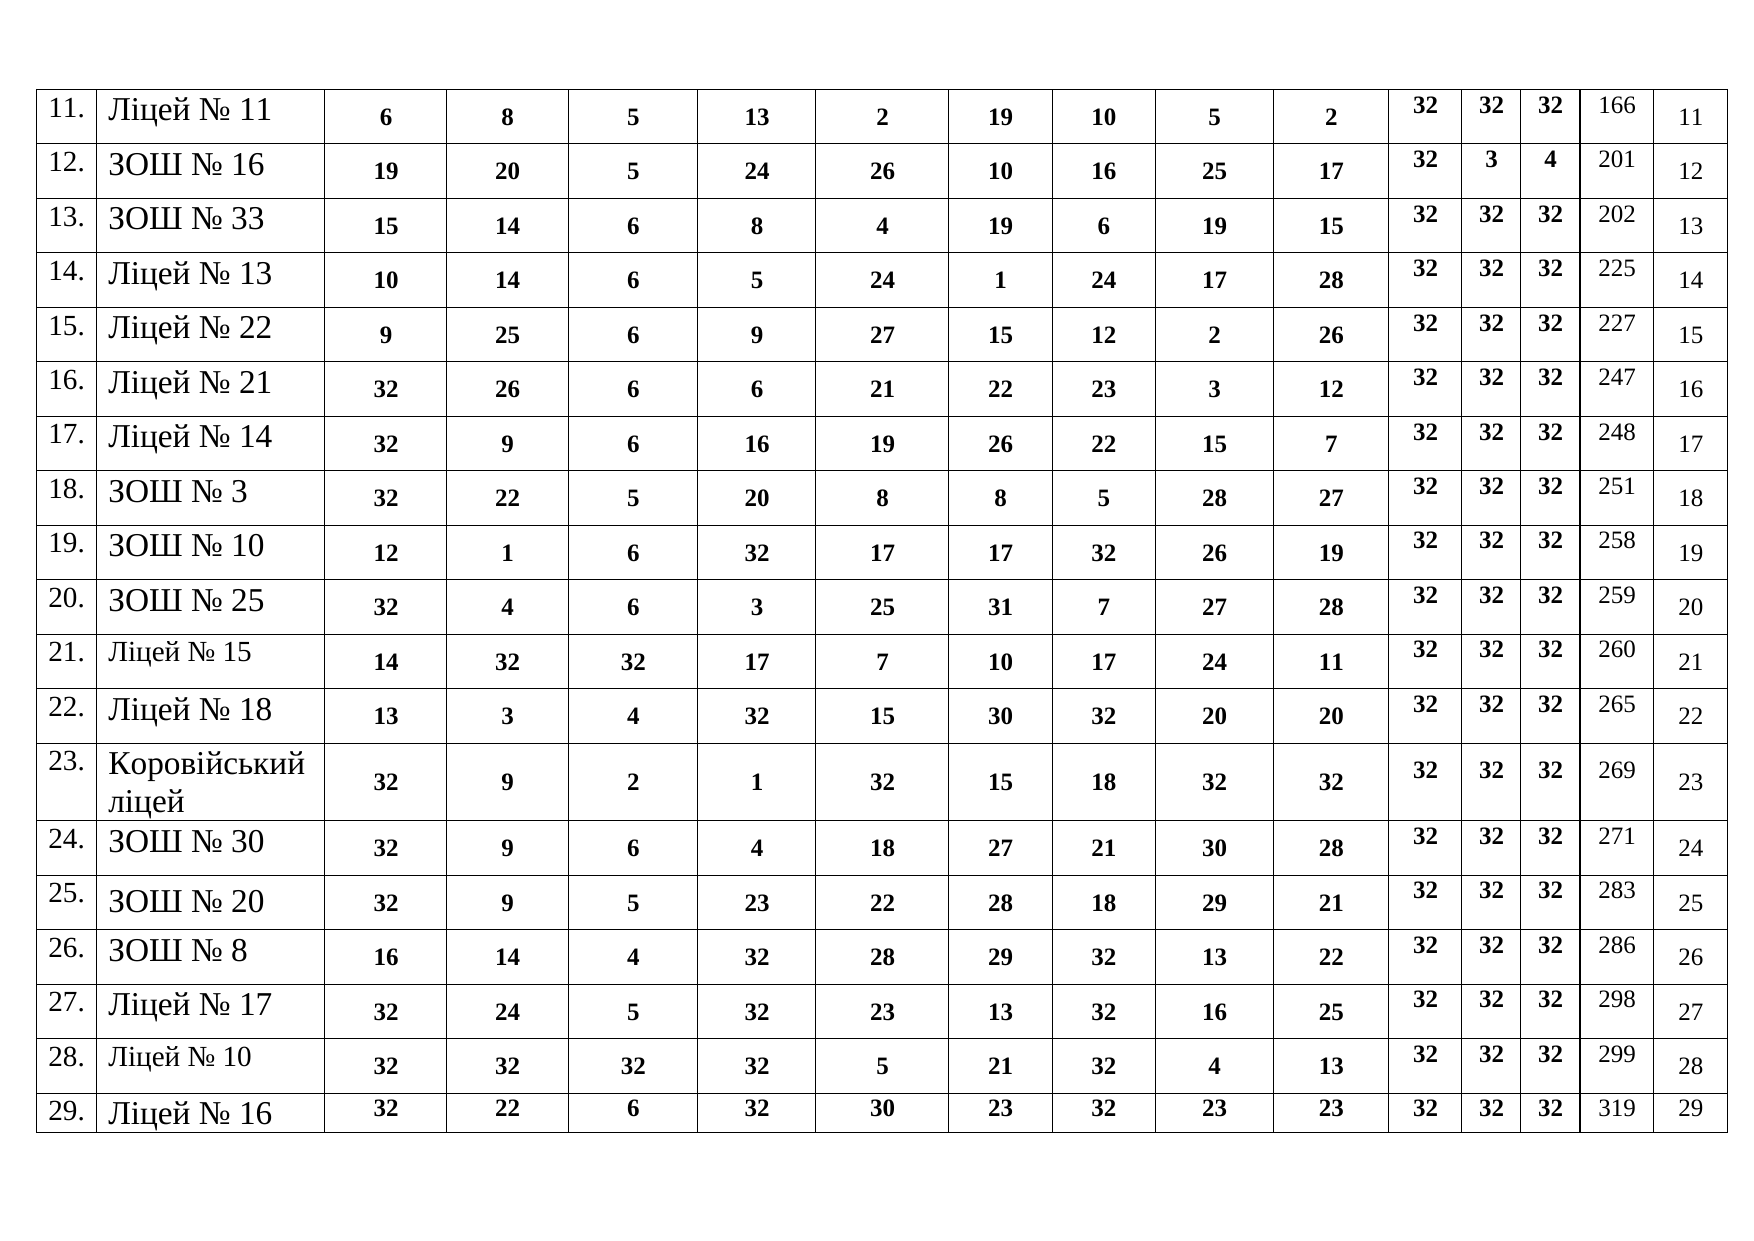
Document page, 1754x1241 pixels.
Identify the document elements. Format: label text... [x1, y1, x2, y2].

table_cell 15 [1654, 308, 1727, 361]
table_cell 25 [816, 580, 948, 633]
table_cell 10 [949, 144, 1052, 198]
table_cell Ліцей № 21 [97, 362, 324, 416]
table_cell 3 [698, 580, 815, 633]
table_cell [37, 876, 96, 929]
table_cell ЗОШ № 10 [97, 526, 324, 579]
table_cell Ліцей № 18 [97, 689, 324, 742]
table_cell 20 [447, 144, 568, 198]
table_cell 32 [698, 985, 815, 1038]
table_cell 32 [1521, 90, 1579, 143]
table_cell 32 [325, 362, 446, 416]
table_cell 19 [1654, 526, 1727, 579]
table_cell 6 [569, 417, 697, 470]
table_cell 13 [949, 985, 1052, 1038]
table_cell 18 [816, 821, 948, 874]
table_cell 17 [1654, 417, 1727, 470]
table_cell 14 [1654, 253, 1727, 307]
table_cell 32 [1053, 689, 1155, 742]
table_cell 4 [698, 821, 815, 874]
table_cell 32 [1521, 199, 1579, 252]
table_cell 9 [447, 417, 568, 470]
table_cell 26 [1654, 930, 1727, 983]
table_cell [37, 689, 96, 742]
table_cell 32 [1053, 930, 1155, 983]
table_cell 32 [1462, 1039, 1520, 1092]
table_cell 21 [1274, 876, 1388, 929]
table_cell 15 [816, 689, 948, 742]
table_cell 23 [1053, 362, 1155, 416]
table_cell 225 [1581, 253, 1653, 307]
table_cell 8 [949, 471, 1052, 524]
table_cell 16 [1654, 362, 1727, 416]
table_cell 6 [569, 253, 697, 307]
table_cell 16 [1053, 144, 1155, 198]
table_cell 32 [1462, 635, 1520, 688]
table_cell 4 [1521, 144, 1579, 198]
table_cell 1 [447, 526, 568, 579]
table_cell 28 [1654, 1039, 1727, 1092]
table_cell 32 [1462, 930, 1520, 983]
table_cell 247 [1581, 362, 1653, 416]
table_cell 26 [1274, 308, 1388, 361]
table_cell 23 [949, 1094, 1052, 1132]
table_cell 32 [325, 417, 446, 470]
table_cell 9 [447, 821, 568, 874]
table_cell 269 [1581, 744, 1653, 820]
table_cell 12 [1274, 362, 1388, 416]
table_cell 15 [1274, 199, 1388, 252]
table_cell 1 [698, 744, 815, 820]
table_cell 32 [1389, 90, 1461, 143]
table_cell [37, 744, 96, 820]
table_cell 28 [949, 876, 1052, 929]
table_cell 32 [1389, 308, 1461, 361]
table_cell 12 [325, 526, 446, 579]
table_cell 19 [325, 144, 446, 198]
table_cell 32 [1462, 471, 1520, 524]
table_cell 32 [1521, 308, 1579, 361]
table_cell 12 [1654, 144, 1727, 198]
table_cell 18 [1053, 744, 1155, 820]
table_cell 32 [1462, 580, 1520, 633]
table_cell 5 [569, 876, 697, 929]
table_cell 271 [1581, 821, 1653, 874]
table_cell 32 [1521, 985, 1579, 1038]
table_cell 7 [1274, 417, 1388, 470]
table_cell 17 [816, 526, 948, 579]
table_cell 18 [1053, 876, 1155, 929]
table_cell 2 [569, 744, 697, 820]
table_cell 30 [949, 689, 1052, 742]
table_cell 22 [949, 362, 1052, 416]
table_cell [37, 253, 96, 307]
table_cell 26 [816, 144, 948, 198]
table_cell 14 [325, 635, 446, 688]
table_cell 28 [1274, 580, 1388, 633]
table_cell 26 [447, 362, 568, 416]
table_cell 260 [1581, 635, 1653, 688]
table_cell 19 [1156, 199, 1273, 252]
table_cell 25 [1156, 144, 1273, 198]
table_cell 32 [1462, 417, 1520, 470]
table_cell 12 [1053, 308, 1155, 361]
table_cell Ліцей № 17 [97, 985, 324, 1038]
table_cell 32 [1462, 876, 1520, 929]
table_cell 14 [447, 930, 568, 983]
table_cell 248 [1581, 417, 1653, 470]
table_cell 32 [1462, 90, 1520, 143]
table_cell 9 [325, 308, 446, 361]
table_cell ЗОШ № 8 [97, 930, 324, 983]
table_cell 32 [1389, 689, 1461, 742]
table_cell 32 [816, 744, 948, 820]
table_cell 27 [1274, 471, 1388, 524]
table_cell 27 [949, 821, 1052, 874]
table_cell 28 [1274, 253, 1388, 307]
table_cell 24 [816, 253, 948, 307]
table_cell [37, 144, 96, 198]
table_cell 32 [1521, 876, 1579, 929]
table_cell 4 [569, 689, 697, 742]
table_cell 32 [1462, 744, 1520, 820]
table_cell 20 [1156, 689, 1273, 742]
table_cell 19 [1274, 526, 1388, 579]
table_cell 32 [1389, 199, 1461, 252]
table_cell 26 [949, 417, 1052, 470]
table_cell 32 [1389, 985, 1461, 1038]
table_cell Коровійський ліцей [97, 744, 324, 820]
table_cell 6 [569, 308, 697, 361]
table_cell 32 [1521, 930, 1579, 983]
table_cell [37, 821, 96, 874]
table_cell 31 [949, 580, 1052, 633]
table_cell [37, 471, 96, 524]
table_cell 32 [447, 635, 568, 688]
table_cell 32 [1521, 635, 1579, 688]
table_cell [37, 362, 96, 416]
table_cell 25 [447, 308, 568, 361]
table_cell Ліцей № 13 [97, 253, 324, 307]
table_cell 8 [447, 90, 568, 143]
table_cell 22 [1274, 930, 1388, 983]
table_cell 32 [1462, 821, 1520, 874]
table_cell [37, 1039, 96, 1092]
table_cell [37, 526, 96, 579]
table_cell [37, 930, 96, 983]
table_cell 9 [698, 308, 815, 361]
table_cell 17 [1156, 253, 1273, 307]
table_cell 3 [447, 689, 568, 742]
table_cell 265 [1581, 689, 1653, 742]
table_cell 32 [1389, 876, 1461, 929]
table_cell 1 [949, 253, 1052, 307]
table_cell [37, 1094, 96, 1132]
table_cell 283 [1581, 876, 1653, 929]
table_cell 2 [1156, 308, 1273, 361]
table_cell 17 [698, 635, 815, 688]
table_cell 5 [698, 253, 815, 307]
table_cell 32 [1462, 308, 1520, 361]
table_cell [37, 308, 96, 361]
table_cell 14 [447, 253, 568, 307]
table_cell 3 [1156, 362, 1273, 416]
table_cell 32 [325, 876, 446, 929]
table_cell 32 [325, 580, 446, 633]
table_cell 29 [949, 930, 1052, 983]
table_cell 19 [949, 90, 1052, 143]
table_cell 27 [1654, 985, 1727, 1038]
table_cell 20 [1274, 689, 1388, 742]
table_cell 32 [325, 1039, 446, 1092]
table_cell 13 [1156, 930, 1273, 983]
table_cell 6 [569, 526, 697, 579]
table_cell Ліцей № 11 [97, 90, 324, 143]
table_cell 5 [1053, 471, 1155, 524]
table_cell Ліцей № 22 [97, 308, 324, 361]
table_cell 32 [1389, 635, 1461, 688]
table_cell 6 [569, 821, 697, 874]
table_cell 24 [698, 144, 815, 198]
table_cell 32 [1521, 821, 1579, 874]
table_cell 4 [1156, 1039, 1273, 1092]
table_cell 5 [816, 1039, 948, 1092]
table_cell 32 [1521, 253, 1579, 307]
table_cell 18 [1654, 471, 1727, 524]
table_cell 32 [1521, 471, 1579, 524]
table_cell 10 [1053, 90, 1155, 143]
table_cell 2 [1274, 90, 1388, 143]
table_cell 23 [1654, 744, 1727, 820]
table_cell 32 [1521, 580, 1579, 633]
table_cell 17 [949, 526, 1052, 579]
table_cell 16 [325, 930, 446, 983]
table_cell 23 [1156, 1094, 1273, 1132]
table_cell 32 [1521, 526, 1579, 579]
table_cell 259 [1581, 580, 1653, 633]
table_cell 32 [447, 1039, 568, 1092]
table_cell 29 [1156, 876, 1273, 929]
table_cell 5 [569, 90, 697, 143]
table_cell 5 [1156, 90, 1273, 143]
table_cell 32 [325, 821, 446, 874]
table_cell 4 [569, 930, 697, 983]
table_cell 13 [1274, 1039, 1388, 1092]
table_cell 14 [447, 199, 568, 252]
table_cell 21 [816, 362, 948, 416]
table_cell 24 [1654, 821, 1727, 874]
table_cell 32 [1462, 985, 1520, 1038]
table_cell 24 [1053, 253, 1155, 307]
table_cell Ліцей № 15 [97, 635, 324, 688]
table_cell 22 [447, 471, 568, 524]
table_cell ЗОШ № 25 [97, 580, 324, 633]
table_cell 5 [569, 471, 697, 524]
table_cell 30 [1156, 821, 1273, 874]
table_cell 4 [816, 199, 948, 252]
table_cell 19 [816, 417, 948, 470]
table_cell 10 [325, 253, 446, 307]
table_cell 13 [698, 90, 815, 143]
table_cell 2 [816, 90, 948, 143]
table_cell 13 [1654, 199, 1727, 252]
table_cell 27 [816, 308, 948, 361]
table_cell 32 [1389, 1094, 1461, 1132]
table_cell 10 [949, 635, 1052, 688]
table_cell 32 [325, 1094, 446, 1132]
table_cell 21 [1654, 635, 1727, 688]
table_cell ЗОШ № 33 [97, 199, 324, 252]
table_cell ЗОШ № 16 [97, 144, 324, 198]
table_cell 32 [1156, 744, 1273, 820]
table_cell 15 [325, 199, 446, 252]
table_cell 16 [1156, 985, 1273, 1038]
table_cell 22 [447, 1094, 568, 1132]
table_cell 32 [569, 635, 697, 688]
table_cell 202 [1581, 199, 1653, 252]
table_cell 299 [1581, 1039, 1653, 1092]
table_cell 11 [1654, 90, 1727, 143]
table_cell 6 [569, 362, 697, 416]
table_cell 21 [1053, 821, 1155, 874]
table_cell 9 [447, 744, 568, 820]
table_cell 15 [949, 308, 1052, 361]
table_cell 8 [816, 471, 948, 524]
table_cell 30 [816, 1094, 948, 1132]
table_cell 15 [1156, 417, 1273, 470]
table_cell 19 [949, 199, 1052, 252]
table_cell 32 [1389, 930, 1461, 983]
table_cell 251 [1581, 471, 1653, 524]
table_cell 32 [1389, 253, 1461, 307]
table_cell 286 [1581, 930, 1653, 983]
table_cell 32 [325, 471, 446, 524]
table_cell 32 [1521, 417, 1579, 470]
table_cell 32 [1053, 526, 1155, 579]
table_cell 6 [325, 90, 446, 143]
table_cell 23 [698, 876, 815, 929]
table_cell 32 [1389, 744, 1461, 820]
table_cell 3 [1462, 144, 1520, 198]
table_cell 32 [1389, 144, 1461, 198]
table_cell 32 [325, 744, 446, 820]
table_cell 22 [1654, 689, 1727, 742]
table_cell 319 [1581, 1094, 1653, 1132]
table_cell 32 [1053, 1039, 1155, 1092]
table_cell 32 [1462, 1094, 1520, 1132]
table_cell 32 [698, 1094, 815, 1132]
table_cell 32 [1053, 985, 1155, 1038]
table_cell 166 [1581, 90, 1653, 143]
table_cell 32 [1462, 526, 1520, 579]
table_cell 6 [569, 580, 697, 633]
table_cell 32 [1389, 580, 1461, 633]
table_cell 23 [816, 985, 948, 1038]
table_cell 5 [569, 985, 697, 1038]
table_cell 32 [1389, 471, 1461, 524]
table_cell 32 [1521, 1094, 1579, 1132]
table_cell [37, 417, 96, 470]
table_cell [37, 635, 96, 688]
table_cell 15 [949, 744, 1052, 820]
table_cell 27 [1156, 580, 1273, 633]
table_cell 32 [1462, 199, 1520, 252]
table_cell 6 [1053, 199, 1155, 252]
table_cell [37, 985, 96, 1038]
table_cell 32 [1389, 526, 1461, 579]
table_cell 32 [1462, 362, 1520, 416]
table_cell Ліцей № 10 [97, 1039, 324, 1092]
table_cell 29 [1654, 1094, 1727, 1132]
table_cell 4 [447, 580, 568, 633]
table_cell 13 [325, 689, 446, 742]
table_cell 32 [1274, 744, 1388, 820]
table_cell 7 [1053, 580, 1155, 633]
table_cell 32 [1389, 417, 1461, 470]
table_cell 32 [569, 1039, 697, 1092]
table_cell 227 [1581, 308, 1653, 361]
table_cell 28 [816, 930, 948, 983]
table_cell 23 [1274, 1094, 1388, 1132]
table_cell 24 [1156, 635, 1273, 688]
table_cell ЗОШ № 3 [97, 471, 324, 524]
table_cell 32 [1521, 744, 1579, 820]
table_cell 25 [1274, 985, 1388, 1038]
table_cell 17 [1053, 635, 1155, 688]
table_cell 8 [698, 199, 815, 252]
table_cell 32 [1462, 689, 1520, 742]
table_cell 16 [698, 417, 815, 470]
table_cell 28 [1274, 821, 1388, 874]
table_cell 21 [949, 1039, 1052, 1092]
table_cell 32 [1462, 253, 1520, 307]
table_cell 11 [1274, 635, 1388, 688]
table_cell 26 [1156, 526, 1273, 579]
table_cell 32 [1521, 1039, 1579, 1092]
table_cell 28 [1156, 471, 1273, 524]
table_cell Ліцей № 16 [97, 1094, 324, 1132]
table_cell 32 [698, 526, 815, 579]
table_cell Ліцей № 14 [97, 417, 324, 470]
table_cell ЗОШ № 20 [97, 876, 324, 929]
table_cell 298 [1581, 985, 1653, 1038]
table_cell 22 [816, 876, 948, 929]
table_cell 32 [1389, 821, 1461, 874]
table_cell 7 [816, 635, 948, 688]
table_cell 258 [1581, 526, 1653, 579]
table_cell 5 [569, 144, 697, 198]
table_cell 6 [569, 1094, 697, 1132]
table_cell 32 [1053, 1094, 1155, 1132]
table_cell 20 [1654, 580, 1727, 633]
table_cell 32 [698, 1039, 815, 1092]
table_cell [37, 199, 96, 252]
table_cell 32 [325, 985, 446, 1038]
table_cell 20 [698, 471, 815, 524]
table_cell 32 [1389, 362, 1461, 416]
table_cell ЗОШ № 30 [97, 821, 324, 874]
table_cell 6 [698, 362, 815, 416]
table_cell 32 [698, 930, 815, 983]
table_cell [37, 580, 96, 633]
table_cell 9 [447, 876, 568, 929]
table_cell 17 [1274, 144, 1388, 198]
table_cell 32 [1389, 1039, 1461, 1092]
table_cell 22 [1053, 417, 1155, 470]
table_cell 24 [447, 985, 568, 1038]
table_cell 6 [569, 199, 697, 252]
table_cell 32 [1521, 689, 1579, 742]
table_cell 201 [1581, 144, 1653, 198]
table_cell 25 [1654, 876, 1727, 929]
table_cell [37, 90, 96, 143]
table_cell 32 [1521, 362, 1579, 416]
table_cell 32 [698, 689, 815, 742]
